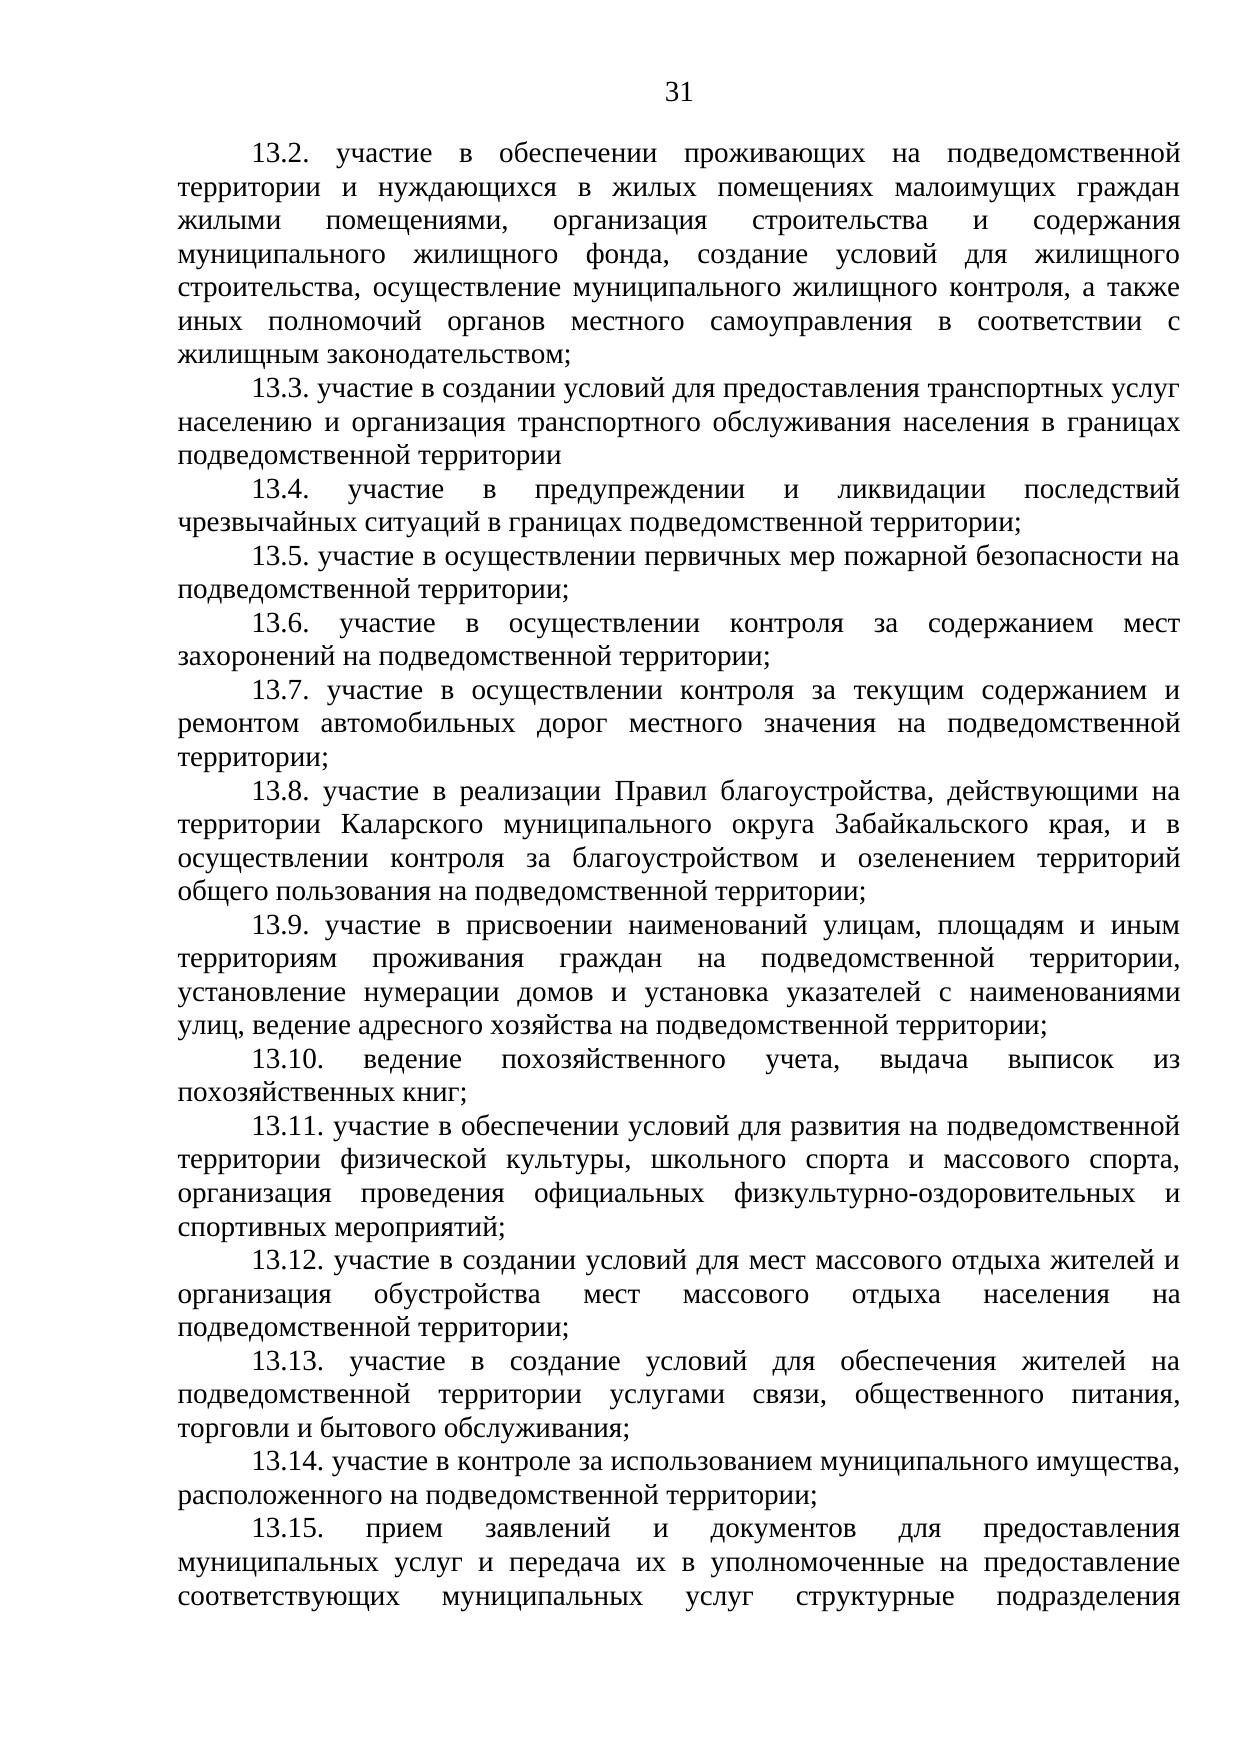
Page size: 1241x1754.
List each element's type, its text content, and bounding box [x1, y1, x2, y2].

text 13.2. участие в обеспечении проживающих на подведомственной территории и нуждающихся в жилых помещениях малоимущих граждан жилыми помещениями, организация строительства и содержания муниципального жилищного фонда, создание условий для жилищного строительства, осуществление муниципального жилищного контроля, а также иных полномочий органов местного самоуправления в соответствии с жилищным законодательством; [177, 135, 1181, 370]
text 13.6. участие в осуществлении контроля за содержанием мест захоронений на подведомственной территории; [177, 605, 1181, 672]
text 13.10. ведение похозяйственного учета, выдача выписок из похозяйственных книг; [177, 1041, 1181, 1108]
text 13.12. участие в создании условий для мест массового отдыха жителей и организация обустройства мест массового отдыха населения на подведомственной территории; [177, 1242, 1181, 1343]
text 13.4. участие в предупреждении и ликвидации последствий чрезвычайных ситуаций в границах подведомственной территории; [177, 471, 1181, 538]
text 13.3. участие в создании условий для предоставления транспортных услуг населению и организация транспортного обслуживания населения в границах подведомственной территории [177, 370, 1181, 471]
text 13.8. участие в реализации Правил благоустройства, действующими на территории Каларского муниципального округа Забайкальского края, и в осуществлении контроля за благоустройством и озеленением территорий общего пользования на подведомственной территории; [177, 773, 1181, 907]
text 13.7. участие в осуществлении контроля за текущим содержанием и ремонтом автомобильных дорог местного значения на подведомственной территории; [177, 672, 1181, 773]
text 13.11. участие в обеспечении условий для развития на подведомственной территории физической культуры, школьного спорта и массового спорта, организация проведения официальных физкультурно-оздоровительных и спортивных мероприятий; [177, 1108, 1181, 1242]
text 13.13. участие в создание условий для обеспечения жителей на подведомственной территории услугами связи, общественного питания, торговли и бытового обслуживания; [177, 1343, 1181, 1443]
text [177, 1511, 1181, 1611]
text 13.9. участие в присвоении наименований улицам, площадям и иным территориям проживания граждан на подведомственной территории, установление нумерации домов и установка указателей с наименованиями улиц, ведение адресного хозяйства на подведомственной территории; [177, 907, 1181, 1041]
text 13.5. участие в осуществлении первичных мер пожарной безопасности на подведомственной территории; [177, 538, 1181, 605]
text 13.14. участие в контроле за использованием муниципального имущества, расположенного на подведомственной территории; [177, 1443, 1181, 1511]
